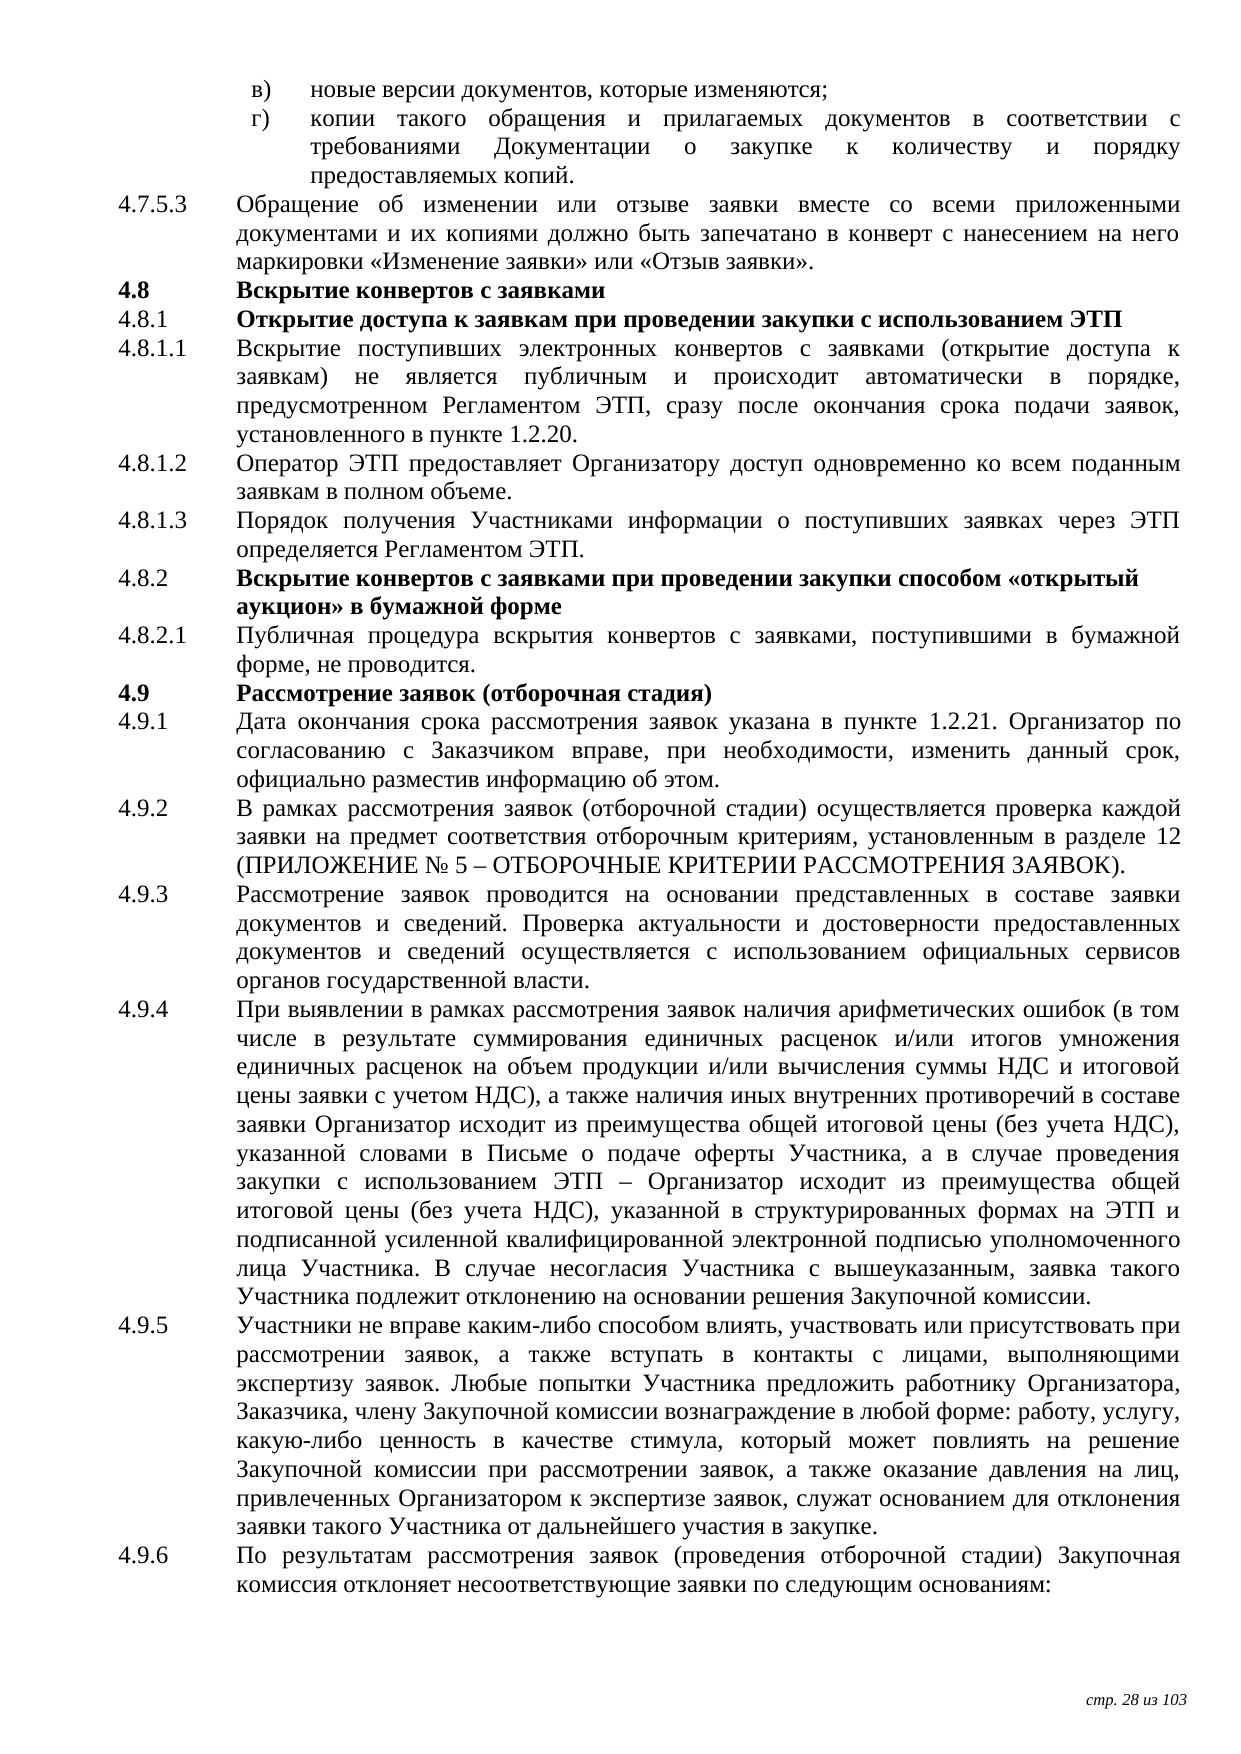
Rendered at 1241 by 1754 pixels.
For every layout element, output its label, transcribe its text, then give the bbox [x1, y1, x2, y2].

list Порядок получения Участниками информации о поступивших заявках через ЭТП определяется Регламентом ЭТП. [118, 505, 1181, 563]
text В рамках рассмотрения заявок (отборочной стадии) осуществляется проверка каждой заявки на предмет соответствия отборочным критериям, установленным в разделе 12 (ПРИЛОЖЕНИЕ № 5 – ОТБОРОЧНЫЕ КРИТЕРИИ РАССМОТРЕНИЯ ЗАЯВОК). [118, 793, 1181, 879]
list Вскрытие поступивших электронных конвертов с заявками (открытие доступа к заявкам) не является публичным и происходит автоматически в порядке, предусмотренном Регламентом ЭТП, сразу после окончания срока подачи заявок, установленного в пункте 1.2.20. [118, 333, 1181, 448]
subtitle Вскрытие конвертов с заявками [118, 275, 1181, 304]
text По результатам рассмотрения заявок (проведения отборочной стадии) Закупочная комиссия отклоняет несоответствующие заявки по следующим основаниям: [118, 1540, 1181, 1598]
text Открытие доступа к заявкам при проведении закупки с использованием ЭТП [118, 304, 1181, 333]
text Обращение об изменении или отзыве заявки вместе со всеми приложенными документами и их копиями должно быть запечатано в конверт с нанесением на него маркировки «Изменение заявки» или «Отзыв заявки». [118, 189, 1181, 275]
text Дата окончания срока рассмотрения заявок указана в пункте 1.2.21. Организатор по согласованию с Заказчиком вправе, при необходимости, изменить данный срок, официально разместив информацию об этом. [118, 706, 1181, 793]
text Участники не вправе каким-либо способом влиять, участвовать или присутствовать при рассмотрении заявок, а также вступать в контакты с лицами, выполняющими экспертизу заявок. Любые попытки Участника предложить работнику Организатора, Заказчика, члену Закупочной комиссии вознаграждение в любой форме: работу, услугу, какую-либо ценность в качестве стимула, который может повлиять на решение Закупочной комиссии при рассмотрении заявок, а также оказание давления на лиц, привлеченных Организатором к экспертизе заявок, служат основанием для отклонения заявки такого Участника от дальнейшего участия в закупке. [118, 1310, 1181, 1540]
text Рассмотрение заявок проводится на основании представленных в составе заявки документов и сведений. Проверка актуальности и достоверности предоставленных документов и сведений осуществляется с использованием официальных сервисов органов государственной власти. [118, 879, 1181, 994]
list Публичная процедура вскрытия конвертов с заявками, поступившими в бумажной форме, не проводится. [118, 620, 1181, 678]
text новые версии документов, которые изменяются; [251, 74, 1181, 103]
text копии такого обращения и прилагаемых документов в соответствии с требованиями Документации о закупке к количеству и порядку предоставляемых копий. [251, 103, 1181, 189]
text Вскрытие конвертов с заявками при проведении закупки способом «открытый аукцион» в бумажной форме [118, 563, 1181, 620]
list Оператор ЭТП предоставляет Организатору доступ одновременно ко всем поданным заявкам в полном объеме. [118, 448, 1181, 505]
subtitle Рассмотрение заявок (отборочная стадия) [118, 678, 1181, 706]
text При выявлении в рамках рассмотрения заявок наличия арифметических ошибок (в том числе в результате суммирования единичных расценок и/или итогов умножения единичных расценок на объем продукции и/или вычисления суммы НДС и итоговой цены заявки с учетом НДС), а также наличия иных внутренних противоречий в составе заявки Организатор исходит из преимущества общей итоговой цены (без учета НДС), указанной словами в Письме о подаче оферты Участника, а в случае проведения закупки с использованием ЭТП – Организатор исходит из преимущества общей итоговой цены (без учета НДС), указанной в структурированных формах на ЭТП и подписанной усиленной квалифицированной электронной подписью уполномоченного лица Участника. В случае несогласия Участника с вышеуказанным, заявка такого Участника подлежит отклонению на основании решения Закупочной комиссии. [118, 994, 1181, 1310]
